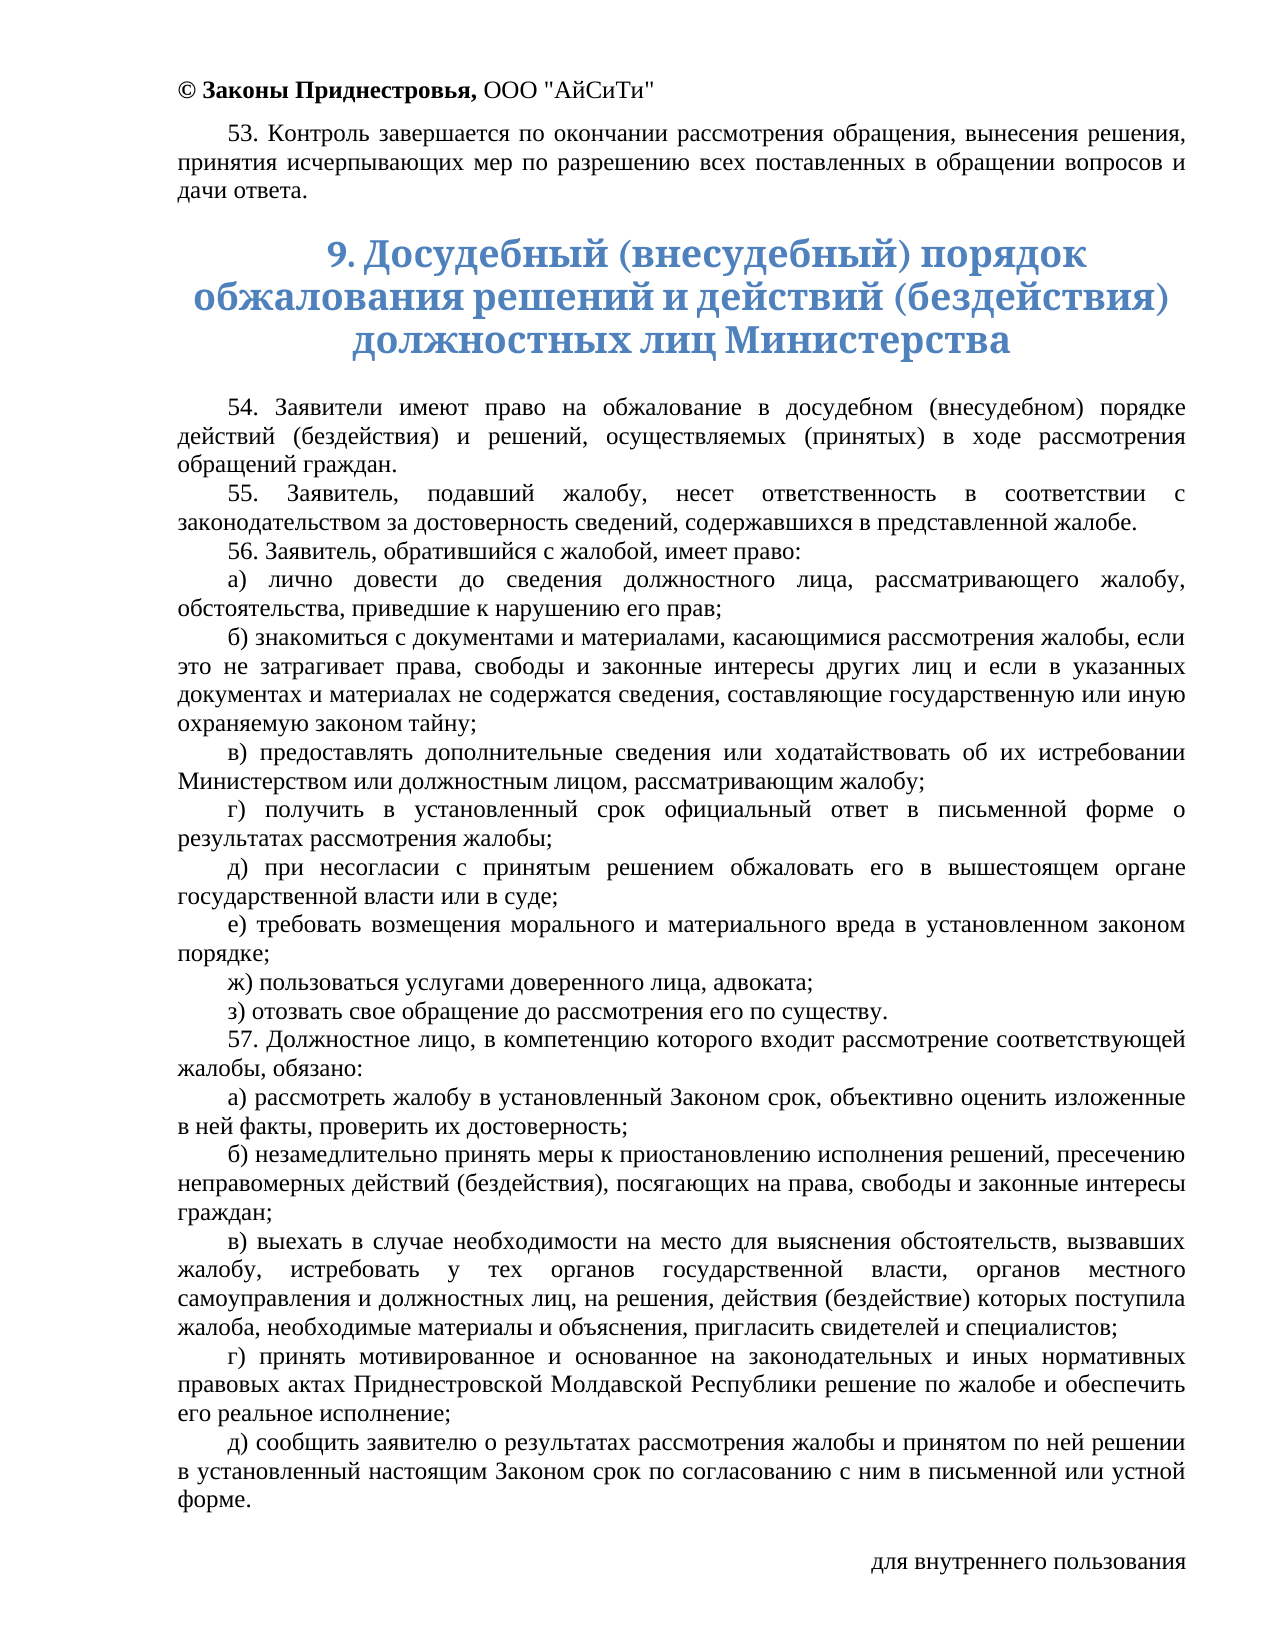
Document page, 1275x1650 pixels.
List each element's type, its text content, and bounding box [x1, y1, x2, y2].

text б) незамедлительно принять меры к приостановлению исполнения решений, пресечению неправомерных действий (бездействия), посягающих на права, свободы и законные интересы граждан; [177, 1139, 1186, 1226]
text д) сообщить заявителю о результатах рассмотрения жалобы и принятом по ней решении в установленный настоящим Законом срок по согласованию с ним в письменной или устной форме. [177, 1427, 1186, 1513]
text г) получить в установленный срок официальный ответ в письменной форме о результатах рассмотрения жалобы; [177, 794, 1186, 852]
text 55. Заявитель, подавший жалобу, несет ответственность в соответствии с законодательством за достоверность сведений, содержавшихся в представленной жалобе. [177, 478, 1186, 536]
text г) принять мотивированное и основанное на законодательных и иных нормативных правовых актах Приднестровской Молдавской Республики решение по жалобе и обеспечить его реальное исполнение; [177, 1341, 1186, 1427]
text 57. Должностное лицо, в компетенцию которого входит рассмотрение соответствующей жалобы, обязано: [177, 1024, 1186, 1082]
text ж) пользоваться услугами доверенного лица, адвоката; [177, 967, 1186, 996]
text в) предоставлять дополнительные сведения или ходатайствовать об их истребовании Министерством или должностным лицом, рассматривающим жалобу; [177, 737, 1186, 794]
text д) при несогласии с принятым решением обжаловать его в вышестоящем органе государственной власти или в суде; [177, 852, 1186, 909]
text з) отозвать свое обращение до рассмотрения его по существу. [177, 996, 1186, 1024]
text е) требовать возмещения морального и материального вреда в установленном законом порядке; [177, 909, 1186, 967]
text в) выехать в случае необходимости на место для выяснения обстоятельств, вызвавших жалобу, истребовать у тех органов государственной власти, органов местного самоуправления и должностных лиц, на решения, действия (бездействие) которых поступила жалоба, необходимые материалы и объяснения, пригласить свидетелей и специалистов; [177, 1226, 1186, 1341]
text а) лично довести до сведения должностного лица, рассматривающего жалобу, обстоятельства, приведшие к нарушению его прав; [177, 564, 1186, 622]
text 54. Заявители имеют право на обжалование в досудебном (внесудебном) порядке действий (бездействия) и решений, осуществляемых (принятых) в ходе рассмотрения обращений граждан. [177, 392, 1186, 478]
text б) знакомиться с документами и материалами, касающимися рассмотрения жалобы, если это не затрагивает права, свободы и законные интересы других лиц и если в указанных документах и материалах не содержатся сведения, составляющие государственную или иную охраняемую законом тайну; [177, 622, 1186, 737]
text 56. Заявитель, обратившийся с жалобой, имеет право: [177, 536, 1186, 564]
text а) рассмотреть жалобу в установленный Законом срок, объективно оценить изложенные в ней факты, проверить их достоверность; [177, 1082, 1186, 1139]
subtitle 9. Досудебный (внесудебный) порядок обжалования решений и действий (бездействия) должностных лиц Министерства [177, 233, 1186, 363]
text 53. Контроль завершается по окончании рассмотрения обращения, вынесения решения, принятия исчерпывающих мер по разрешению всех поставленных в обращении вопросов и дачи ответа. [177, 118, 1186, 204]
